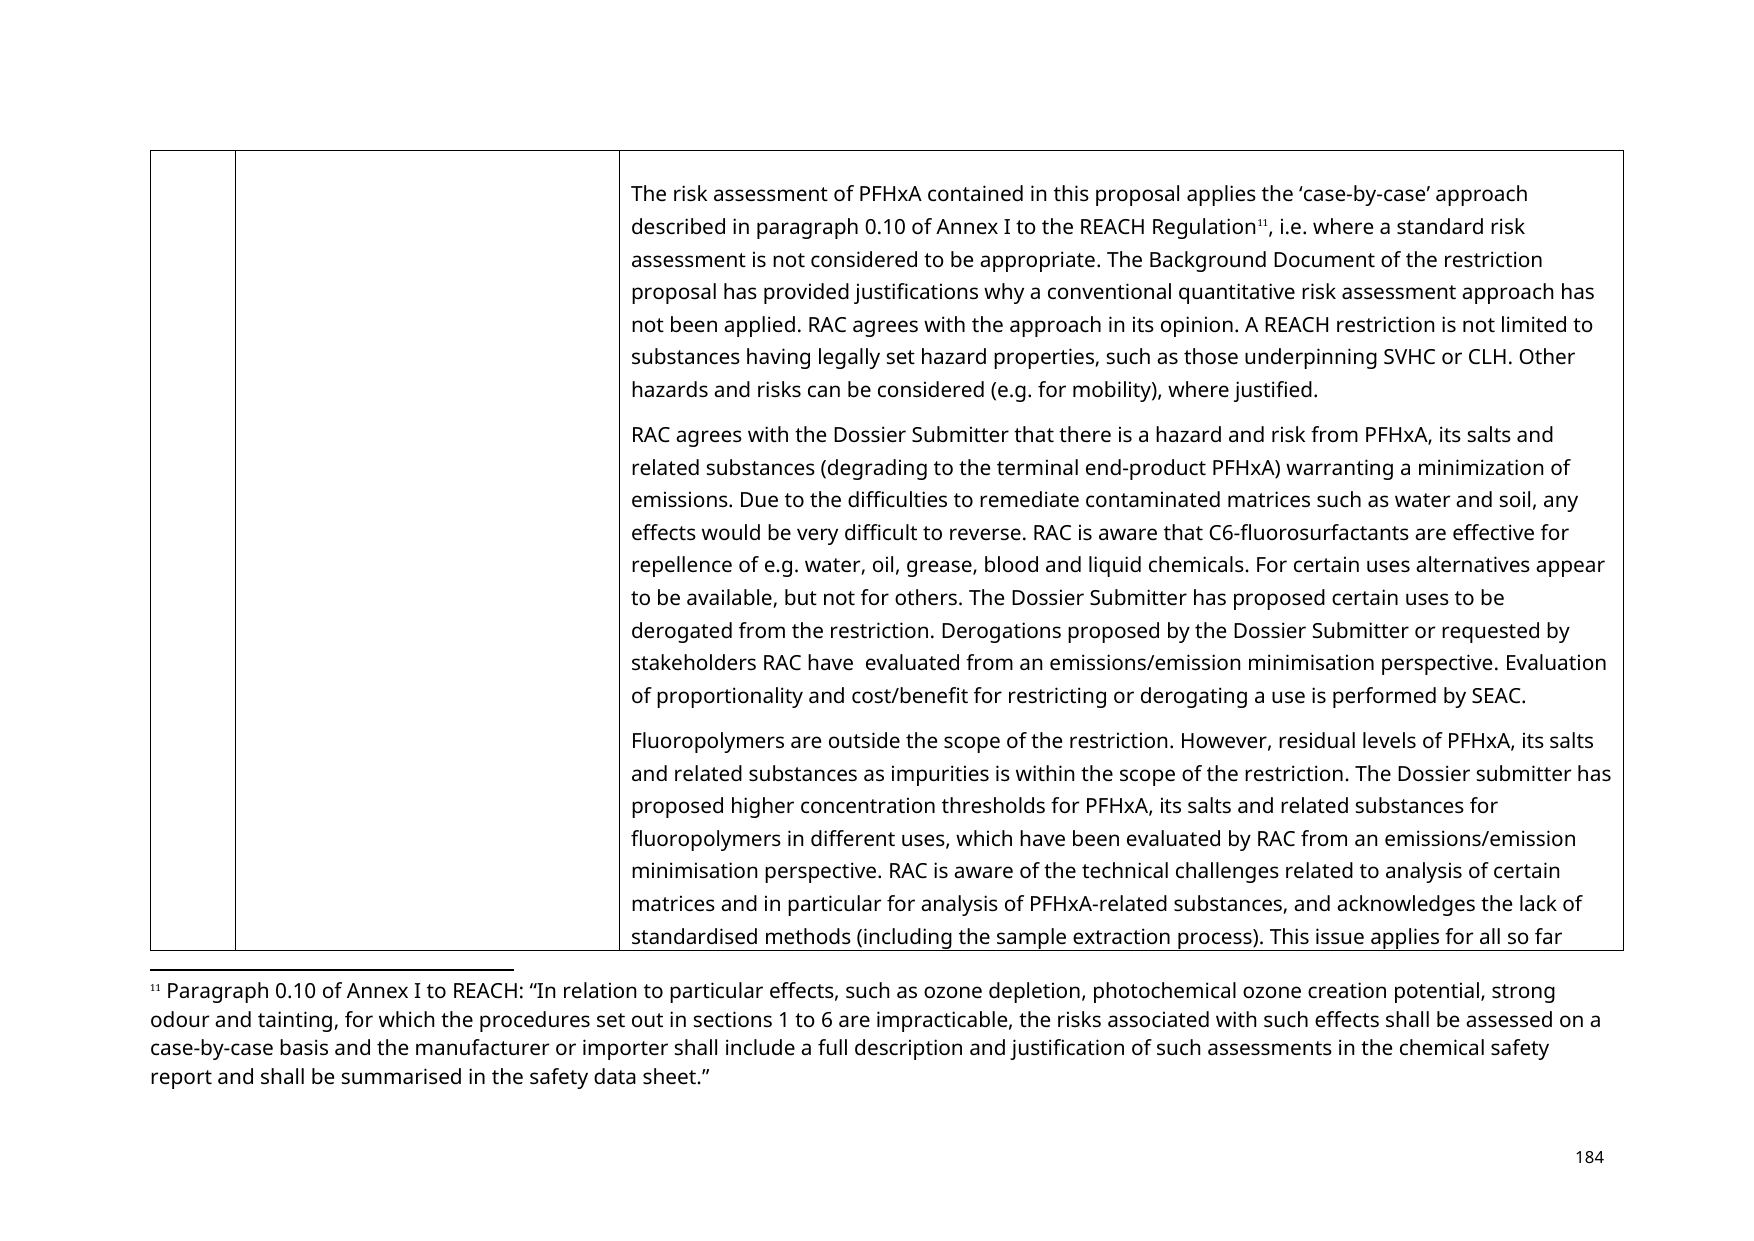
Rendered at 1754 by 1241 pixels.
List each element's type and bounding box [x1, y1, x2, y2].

table_cell [620, 151, 1623, 950]
